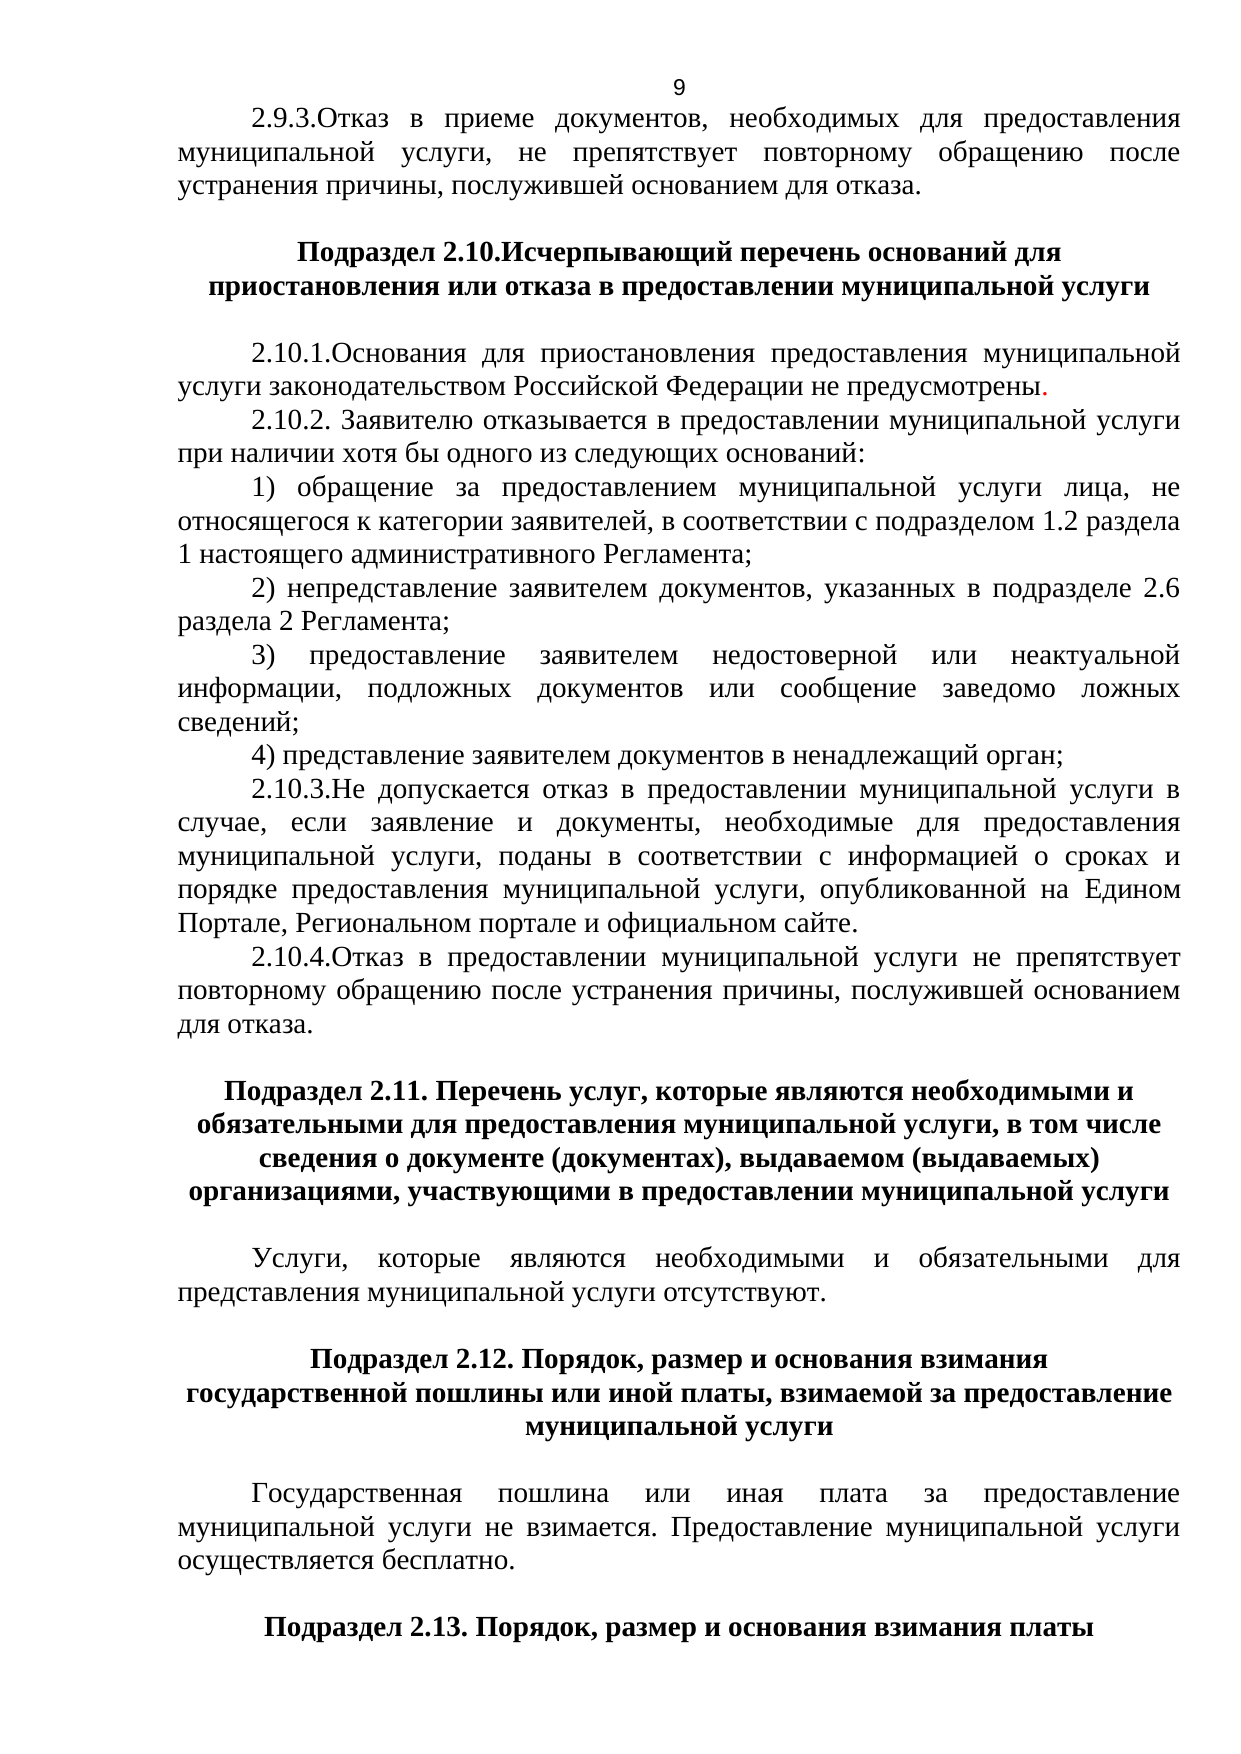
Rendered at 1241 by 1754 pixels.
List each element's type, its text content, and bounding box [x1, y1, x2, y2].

text 3) предоставление заявителем недостоверной или неактуальной информации, подложных документов или сообщение заведомо ложных сведений; [177, 637, 1181, 737]
text 2.10.2. Заявителю отказывается в предоставлении муниципальной услуги при наличии хотя бы одного из следующих оснований: [177, 402, 1181, 469]
text 2.10.3.Не допускается отказ в предоставлении муниципальной услуги в случае, если заявление и документы, необходимые для предоставления муниципальной услуги, поданы в соответствии с информацией о сроках и порядке предоставления муниципальной услуги, опубликованной на Едином Портале, Региональном портале и официальном сайте. [177, 771, 1181, 939]
text организациями, участвующими в предоставлении муниципальной услуги [177, 1173, 1181, 1207]
text 4) представление заявителем документов в ненадлежащий орган; [177, 737, 1181, 771]
text 2) непредставление заявителем документов, указанных в подразделе 2.6 раздела 2 Регламента; [177, 570, 1181, 637]
text Подраздел 2.12. Порядок, размер и основания взимания [177, 1341, 1181, 1375]
text 2.10.1.Основания для приостановления предоставления муниципальной услуги законодательством Российской Федерации не предусмотрены. [177, 335, 1181, 402]
text Подраздел 2.10.Исчерпывающий перечень оснований для приостановления или отказа в предоставлении муниципальной услуги [177, 234, 1181, 301]
text 2.10.4.Отказ в предоставлении муниципальной услуги не препятствует повторному обращению после устранения причины, послужившей основанием для отказа. [177, 939, 1181, 1039]
text Услуги, которые являются необходимыми и обязательными для представления муниципальной услуги отсутствуют. [177, 1241, 1181, 1308]
text Подраздел 2.11. Перечень услуг, которые являются необходимыми и [177, 1073, 1181, 1106]
text государственной пошлины или иной платы, взимаемой за предоставление муниципальной услуги [177, 1375, 1181, 1442]
text обязательными для предоставления муниципальной услуги, в том числе сведения о документе (документах), выдаваемом (выдаваемых) [177, 1106, 1181, 1173]
text 1) обращение за предоставлением муниципальной услуги лица, не относящегося к категории заявителей, в соответствии с подразделом 1.2 раздела 1 настоящего административного Регламента; [177, 469, 1181, 570]
text Подраздел 2.13. Порядок, размер и основания взимания платы [177, 1609, 1181, 1643]
text Государственная пошлина или иная плата за предоставление муниципальной услуги не взимается. Предоставление муниципальной услуги осуществляется бесплатно. [177, 1475, 1181, 1576]
text 2.9.3.Отказ в приеме документов, необходимых для предоставления муниципальной услуги, не препятствует повторному обращению после устранения причины, послужившей основанием для отказа. [177, 100, 1181, 201]
